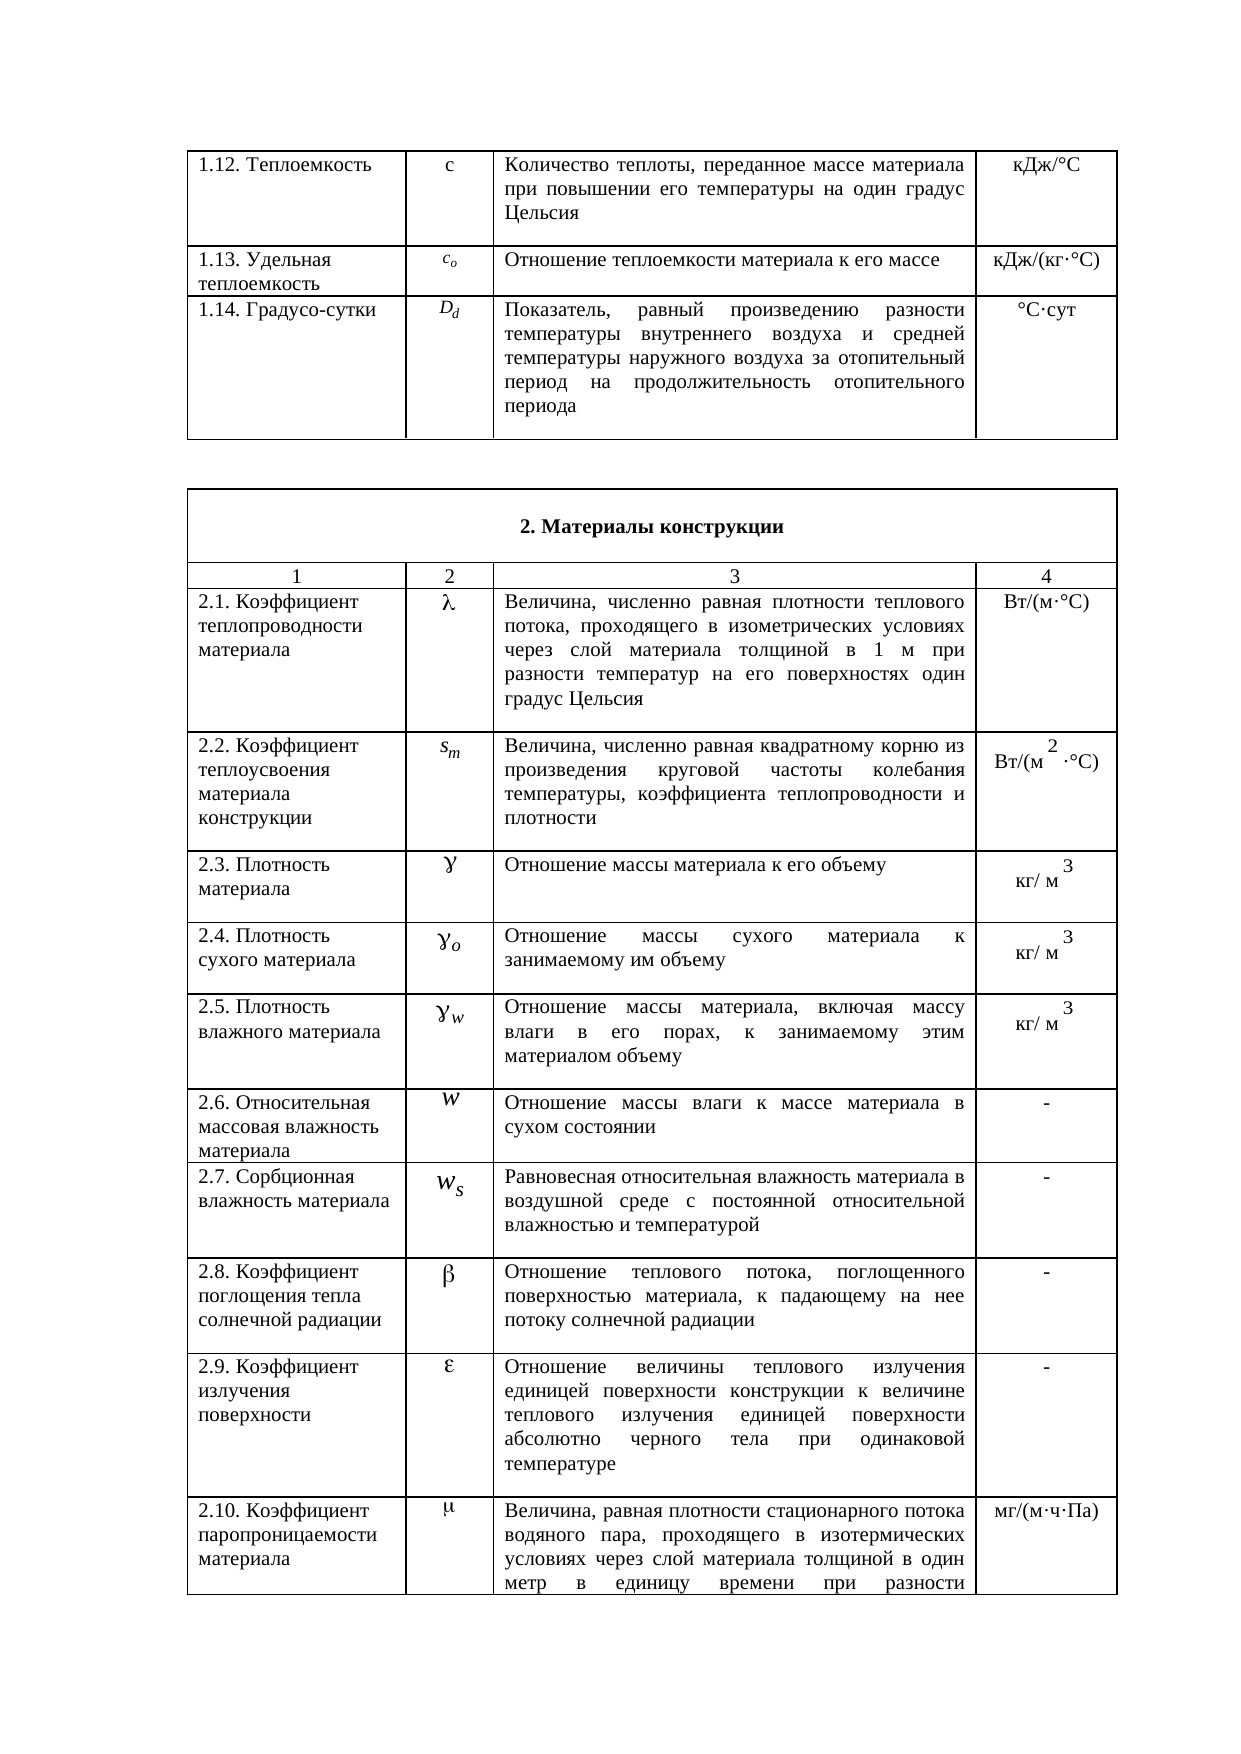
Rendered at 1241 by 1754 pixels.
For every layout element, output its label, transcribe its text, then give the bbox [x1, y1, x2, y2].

table_cell 1.12. Теплоемкость [188, 152, 405, 245]
table_cell 2.5. Плотность влажного материала [188, 995, 405, 1088]
table_cell 2.6. Относительная массовая влажность материала [188, 1090, 405, 1162]
table_cell Отношение массы сухого материала к занимаемому им объему [494, 923, 975, 993]
table_cell [407, 852, 493, 922]
table_cell [407, 247, 493, 295]
table_cell 2.7. Сорбционная влажность материала [188, 1163, 405, 1257]
table_cell 2 [407, 563, 493, 587]
table_cell 3 [494, 563, 975, 587]
table_cell 1.13. Удельная теплоемкость [188, 247, 405, 295]
table_cell - [977, 1163, 1116, 1257]
table_cell кДж/(кг·°C) [977, 247, 1116, 295]
table_cell 2.2. Коэффициент теплоусвоения материала конструкции [188, 733, 405, 850]
table_cell 2.1. Коэффициент теплопроводности материала [188, 589, 405, 731]
table_cell 2.8. Коэффициент поглощения тепла солнечной радиации [188, 1259, 405, 1352]
table_cell [407, 1163, 493, 1257]
table_cell Отношение массы материала, включая массу влаги в его порах, к занимаемому этим материалом объему [494, 995, 975, 1088]
table_cell Количество теплоты, переданное массе материала при повышении его температуры на один градус Цельсия [494, 152, 975, 245]
table_cell Отношение теплоемкости материала к его массе [494, 247, 975, 295]
table_cell Отношение величины теплового излучения единицей поверхности конструкции к величине теплового излучения единицей поверхности абсолютно черного тела при одинаковой температуре [494, 1354, 975, 1496]
table_cell [407, 589, 493, 731]
table_cell [407, 1354, 493, 1496]
table_cell с [407, 152, 493, 245]
table_cell 1.14. Градусо-сутки [188, 297, 405, 438]
table_cell Величина, численно равная плотности теплового потока, проходящего в изометрических условиях через слой материала толщиной в 1 м при разности температур на его поверхностях один градус Цельсия [494, 589, 975, 731]
table_cell кг/ м [977, 852, 1116, 922]
table_cell Величина, численно равная квадратному корню из произведения круговой частоты колебания температуры, коэффициента теплопроводности и плотности [494, 733, 975, 850]
table_header 2. Материалы конструкции [188, 490, 1116, 562]
table_cell [407, 923, 493, 993]
table_cell 4 [977, 563, 1116, 587]
table_cell 1 [188, 563, 405, 587]
table_cell 2.3. Плотность материала [188, 852, 405, 922]
table_cell кДж/°C [977, 152, 1116, 245]
table_cell [407, 1498, 493, 1594]
table_cell - [977, 1090, 1116, 1162]
table_cell мг/(м·ч·Па) [977, 1498, 1116, 1594]
table_cell [407, 1259, 493, 1352]
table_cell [494, 1498, 975, 1594]
table_cell Вт/(м·°C) [977, 589, 1116, 731]
table_cell Отношение теплового потока, поглощенного поверхностью материала, к падающему на нее потоку солнечной радиации [494, 1259, 975, 1352]
table_cell [407, 995, 493, 1088]
table_cell [407, 1090, 493, 1162]
table_cell [407, 733, 493, 850]
table_cell Отношение массы материала к его объему [494, 852, 975, 922]
table_cell - [977, 1354, 1116, 1496]
table_cell Равновесная относительная влажность материала в воздушной среде с постоянной относительной влажностью и температурой [494, 1163, 975, 1257]
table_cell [188, 1498, 405, 1594]
table_cell Показатель, равный произведению разности температуры внутреннего воздуха и средней температуры наружного воздуха за отопительный период на продолжительность отопительного периода [494, 297, 975, 438]
table_cell 2.4. Плотность сухого материала [188, 923, 405, 993]
table_cell °C·сут [977, 297, 1116, 438]
table_cell [407, 297, 493, 438]
table_cell кг/ м [977, 995, 1116, 1088]
table_cell 2.9. Коэффициент излучения поверхности [188, 1354, 405, 1496]
table_cell кг/ м [977, 923, 1116, 993]
table_cell - [977, 1259, 1116, 1352]
table_cell Отношение массы влаги к массе материала в сухом состоянии [494, 1090, 975, 1162]
table_cell Вт/(м·°C) [977, 733, 1116, 850]
